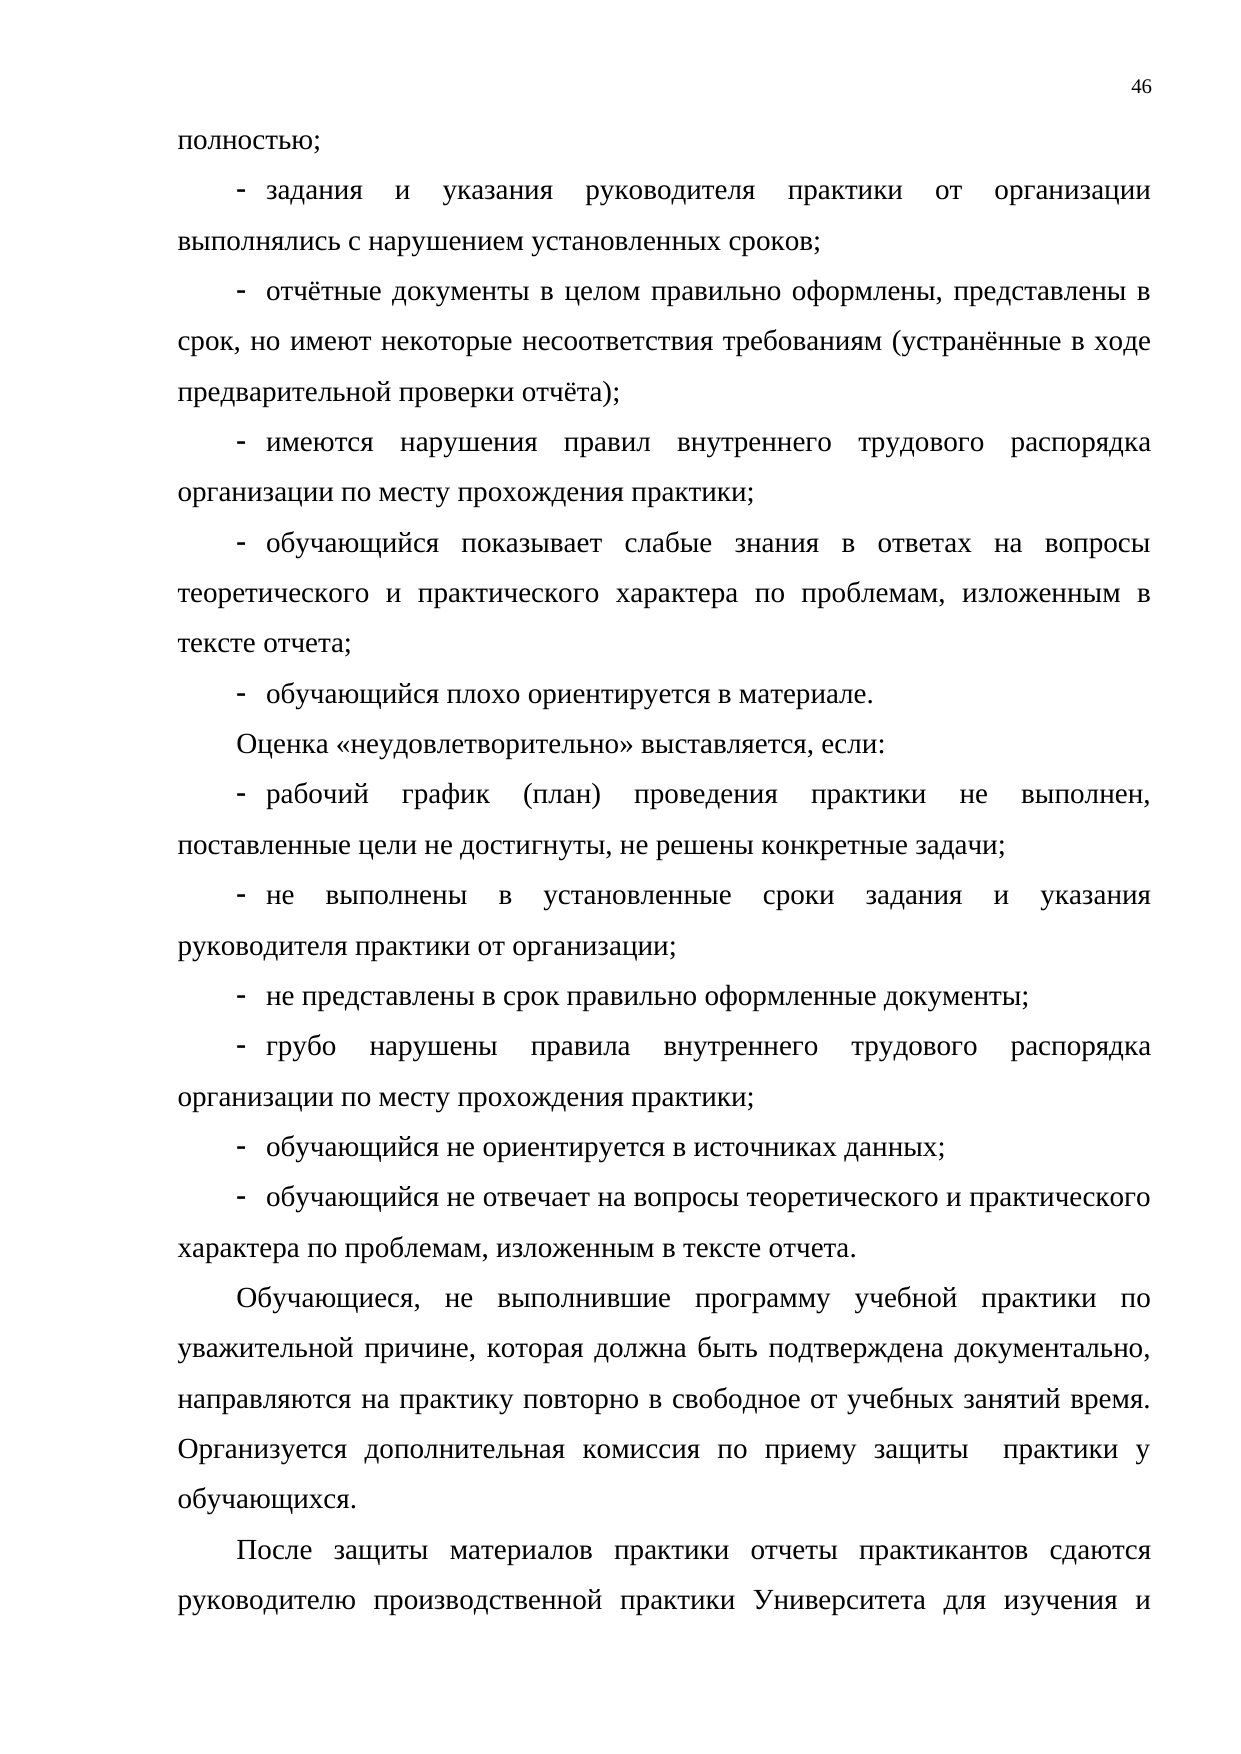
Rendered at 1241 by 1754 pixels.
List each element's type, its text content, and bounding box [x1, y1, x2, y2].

list обучающийся не ориентируется в источниках данных; [177, 1129, 1152, 1163]
list обучающийся показывает слабые знания в ответах на вопросы теоретического и практического характера по проблемам, изложенным в тексте отчета; [177, 525, 1152, 659]
list не представлены в срок правильно оформленные документы; [177, 978, 1152, 1012]
list имеются нарушения правил внутреннего трудового распорядка организации по месту прохождения практики; [177, 424, 1152, 508]
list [177, 122, 1152, 155]
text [177, 1532, 1152, 1616]
list задания и указания руководителя практики от организации выполнялись с нарушением установленных сроков; [177, 172, 1152, 256]
list не выполнены в установленные сроки задания и указания руководителя практики от организации; [177, 877, 1152, 961]
list отчётные документы в целом правильно оформлены, представлены в срок, но имеют некоторые несоответствия требованиям (устранённые в ходе предварительной проверки отчёта); [177, 273, 1152, 407]
list рабочий график (план) проведения практики не выполнен, поставленные цели не достигнуты, не решены конкретные задачи; [177, 776, 1152, 860]
list обучающийся плохо ориентируется в материале. [177, 676, 1152, 709]
list грубо нарушены правила внутреннего трудового распорядка организации по месту прохождения практики; [177, 1028, 1152, 1112]
list обучающийся не отвечает на вопросы теоретического и практического характера по проблемам, изложенным в тексте отчета. [177, 1179, 1152, 1263]
text Обучающиеся, не выполнившие программу учебной практики по уважительной причине, которая должна быть подтверждена документально, направляются на практику повторно в свободное от учебных занятий время. Организуется дополнительная комиссия по приему защиты практики у обучающихся. [177, 1280, 1152, 1515]
text Оценка «неудовлетворительно» выставляется, если: [177, 726, 1152, 760]
